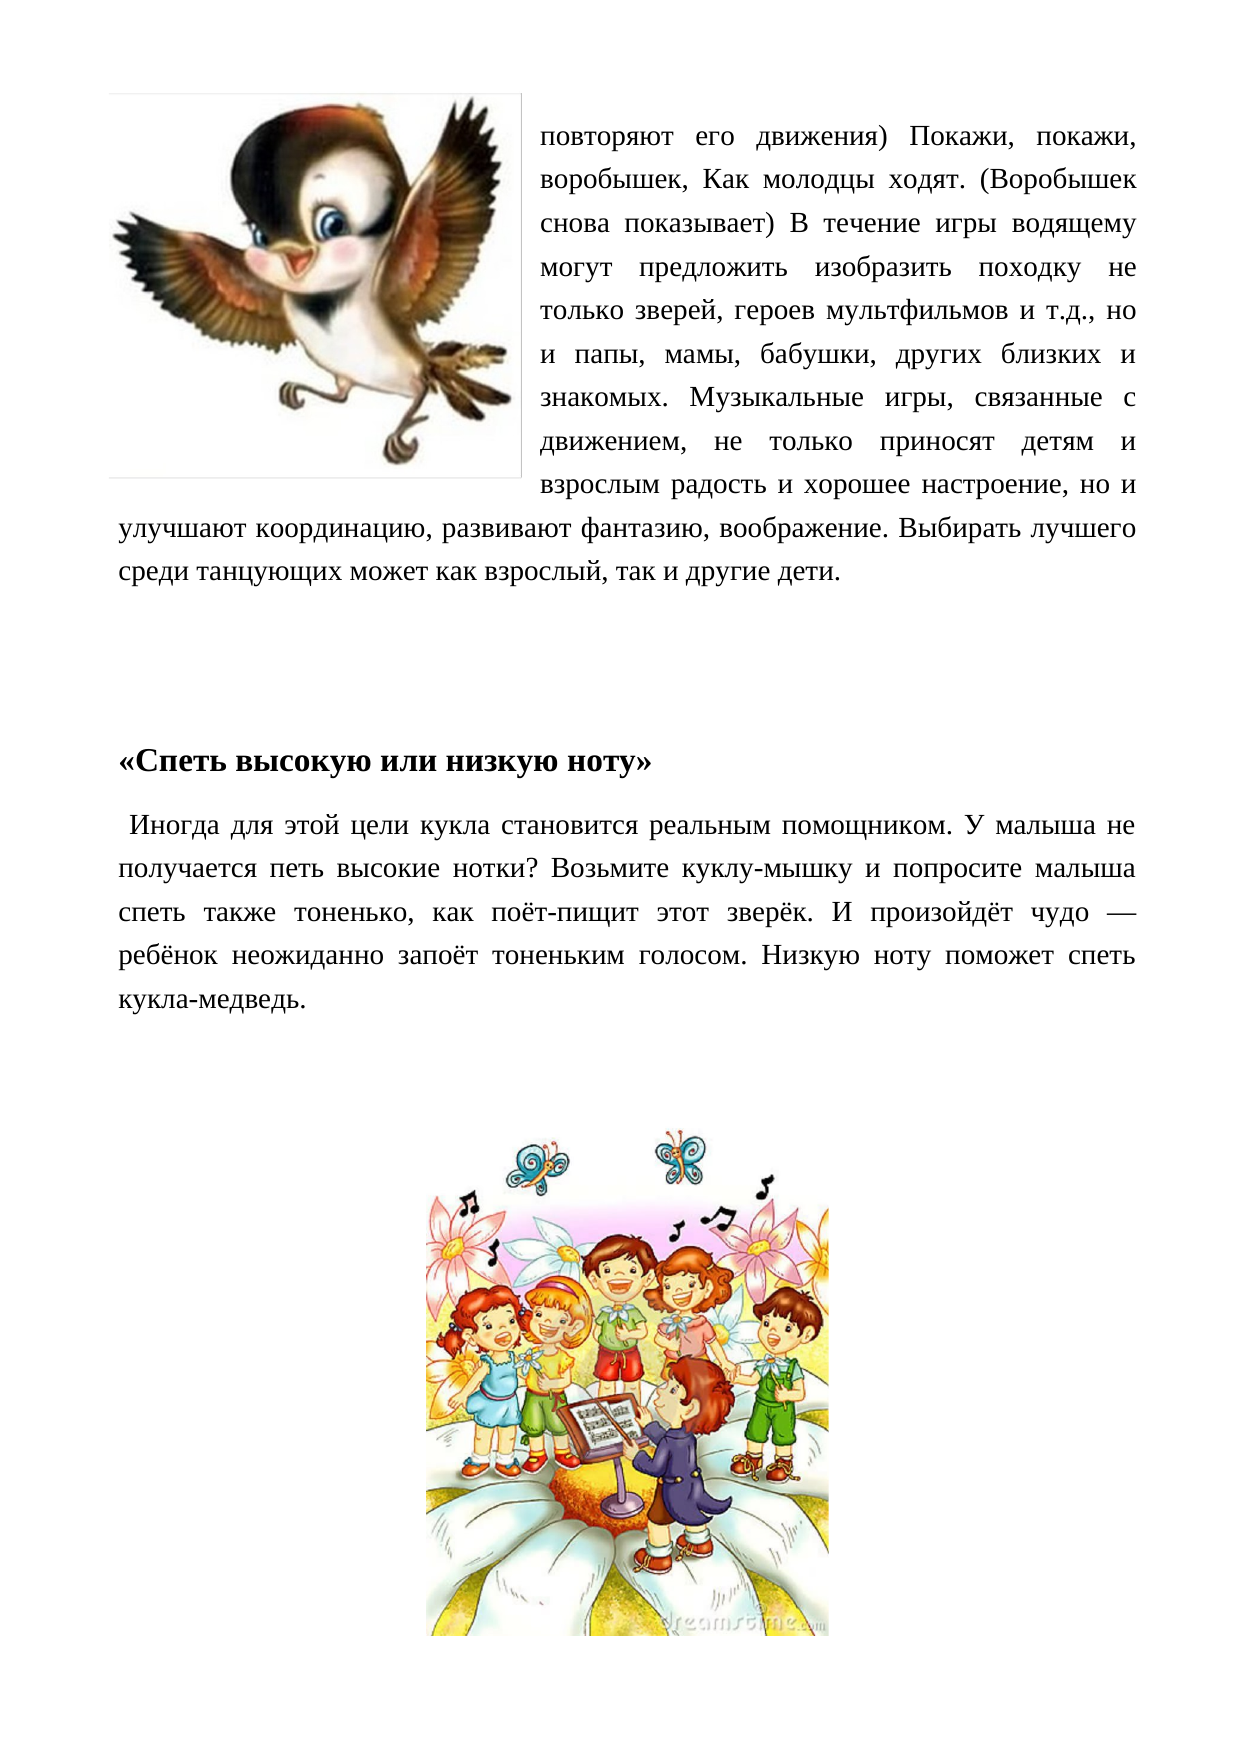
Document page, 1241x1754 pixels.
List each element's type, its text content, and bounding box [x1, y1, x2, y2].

text «Спеть высокую или низкую ноту» [118, 740, 1137, 779]
picture [426, 1100, 829, 1636]
picture [108, 91, 522, 482]
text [118, 118, 1137, 587]
text Иногда для этой цели кукла становится реальным помощником. У малыша не получается петь высокие нотки? Возьмите куклу-мышку и попросите малыша спеть также тоненько, как поёт-пищит этот зверёк. И произойдёт чудо — ребёнок неожиданно запоёт тоненьким голосом. Низкую ноту поможет спеть кукла-медведь. [118, 807, 1137, 1014]
